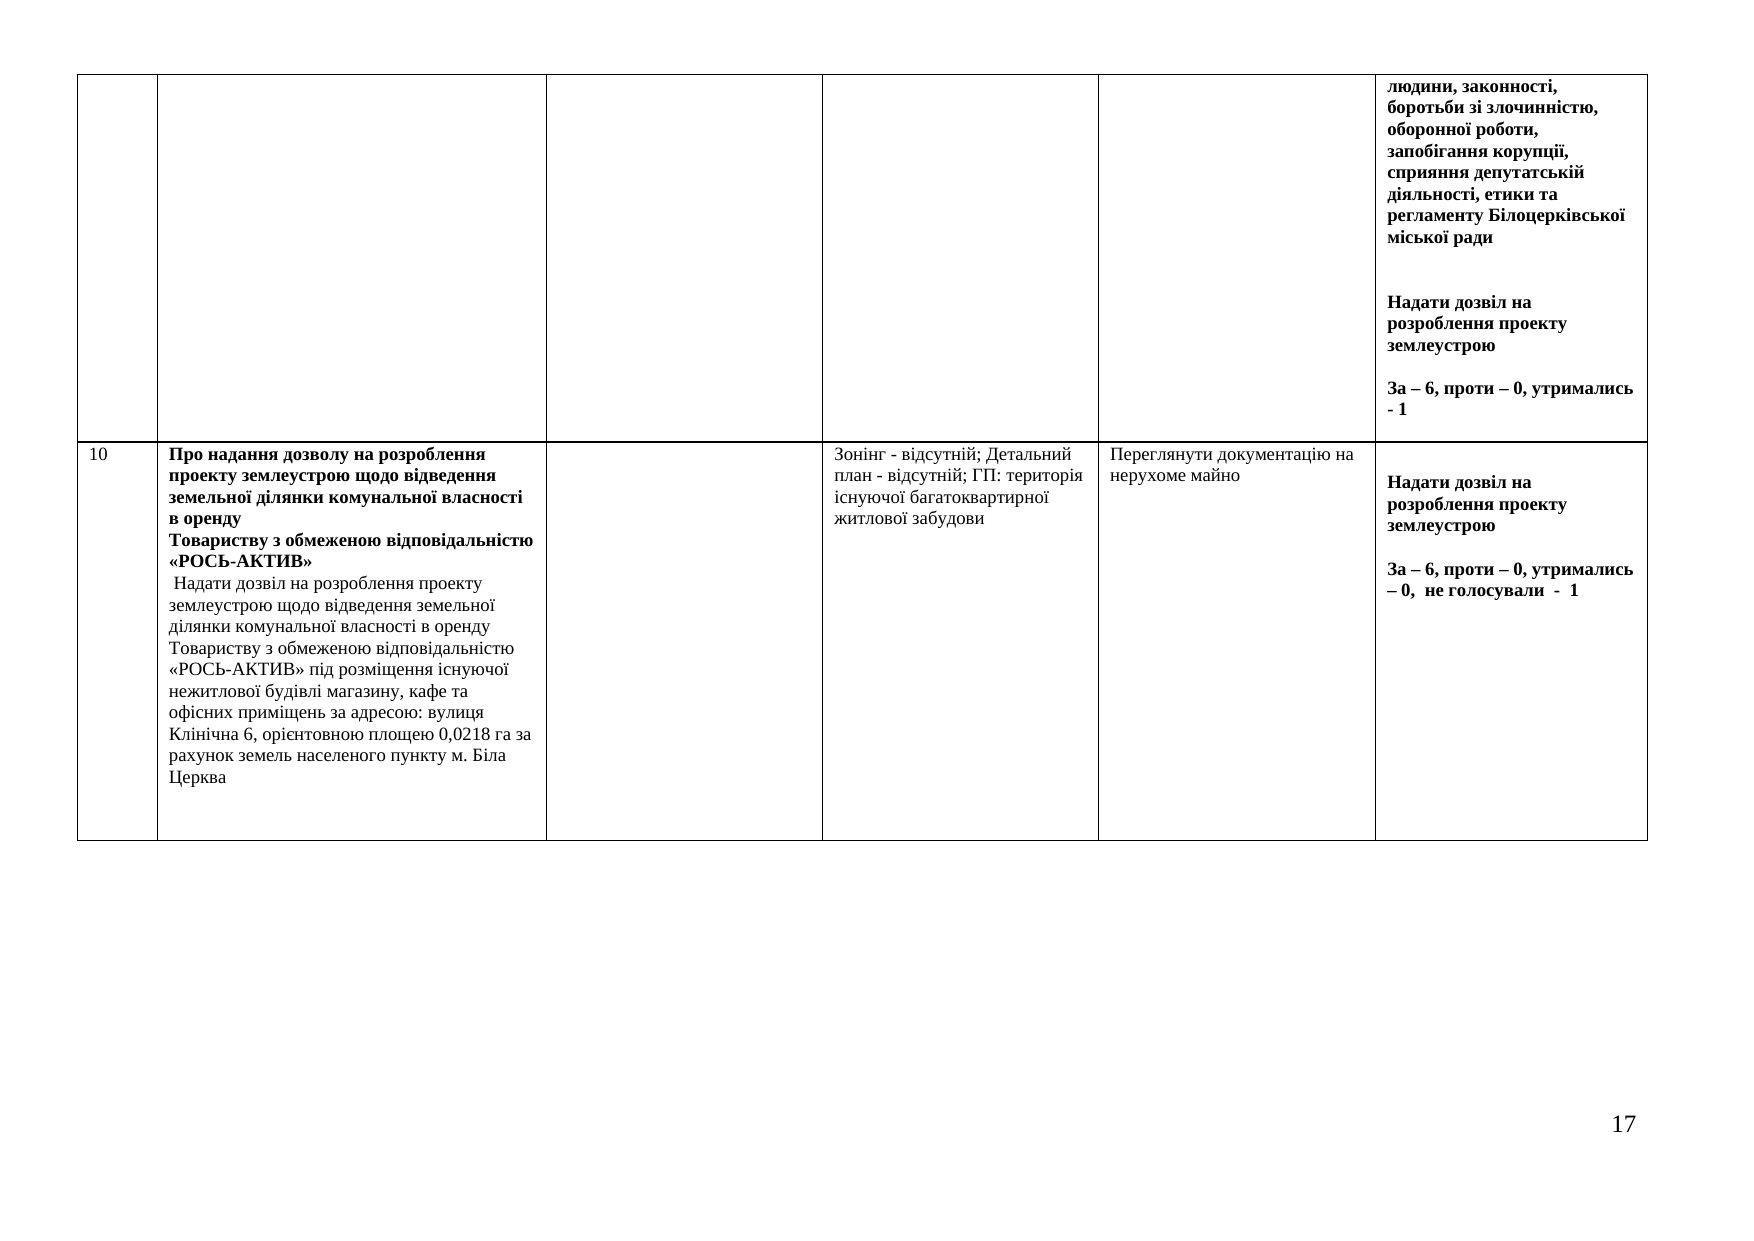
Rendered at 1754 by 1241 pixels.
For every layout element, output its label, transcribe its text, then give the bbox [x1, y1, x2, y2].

table_cell Про надання дозволу на розроблення проекту землеустрою щодо відведення земельної ділянки комунальної власності в оренду Товариству з обмеженою відповідальністю «РОСЬ-АКТИВ» Надати дозвіл на розроблення проекту землеустрою щодо відведення земельної ділянки комунальної власності в оренду Товариству з обмеженою відповідальністю «РОСЬ-АКТИВ» під розміщення існуючої нежитлової будівлі магазину, кафе та офісних приміщень за адресою: вулиця Клінічна 6, орієнтовною площею 0,0218 га за рахунок земель населеного пункту м. Біла Церква [158, 443, 546, 840]
table_cell 10 [78, 443, 157, 840]
table_cell 9 [78, 75, 157, 441]
table_cell [547, 443, 822, 840]
table_cell [1099, 75, 1375, 441]
table_cell Надати дозвіл на розроблення проекту землеустрою За – 6, проти – 0, утримались – 0, не голосували - 1 [1376, 443, 1647, 840]
table_cell Зонінг - відсутній; Детальний план - відсутній; ГП: територія існуючої багатоквартирної житлової забудови [823, 443, 1098, 840]
table_cell [547, 75, 822, 441]
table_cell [823, 75, 1098, 441]
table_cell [158, 75, 546, 441]
table_cell Переглянути документацію на нерухоме майно [1099, 443, 1375, 840]
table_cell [1376, 75, 1647, 441]
